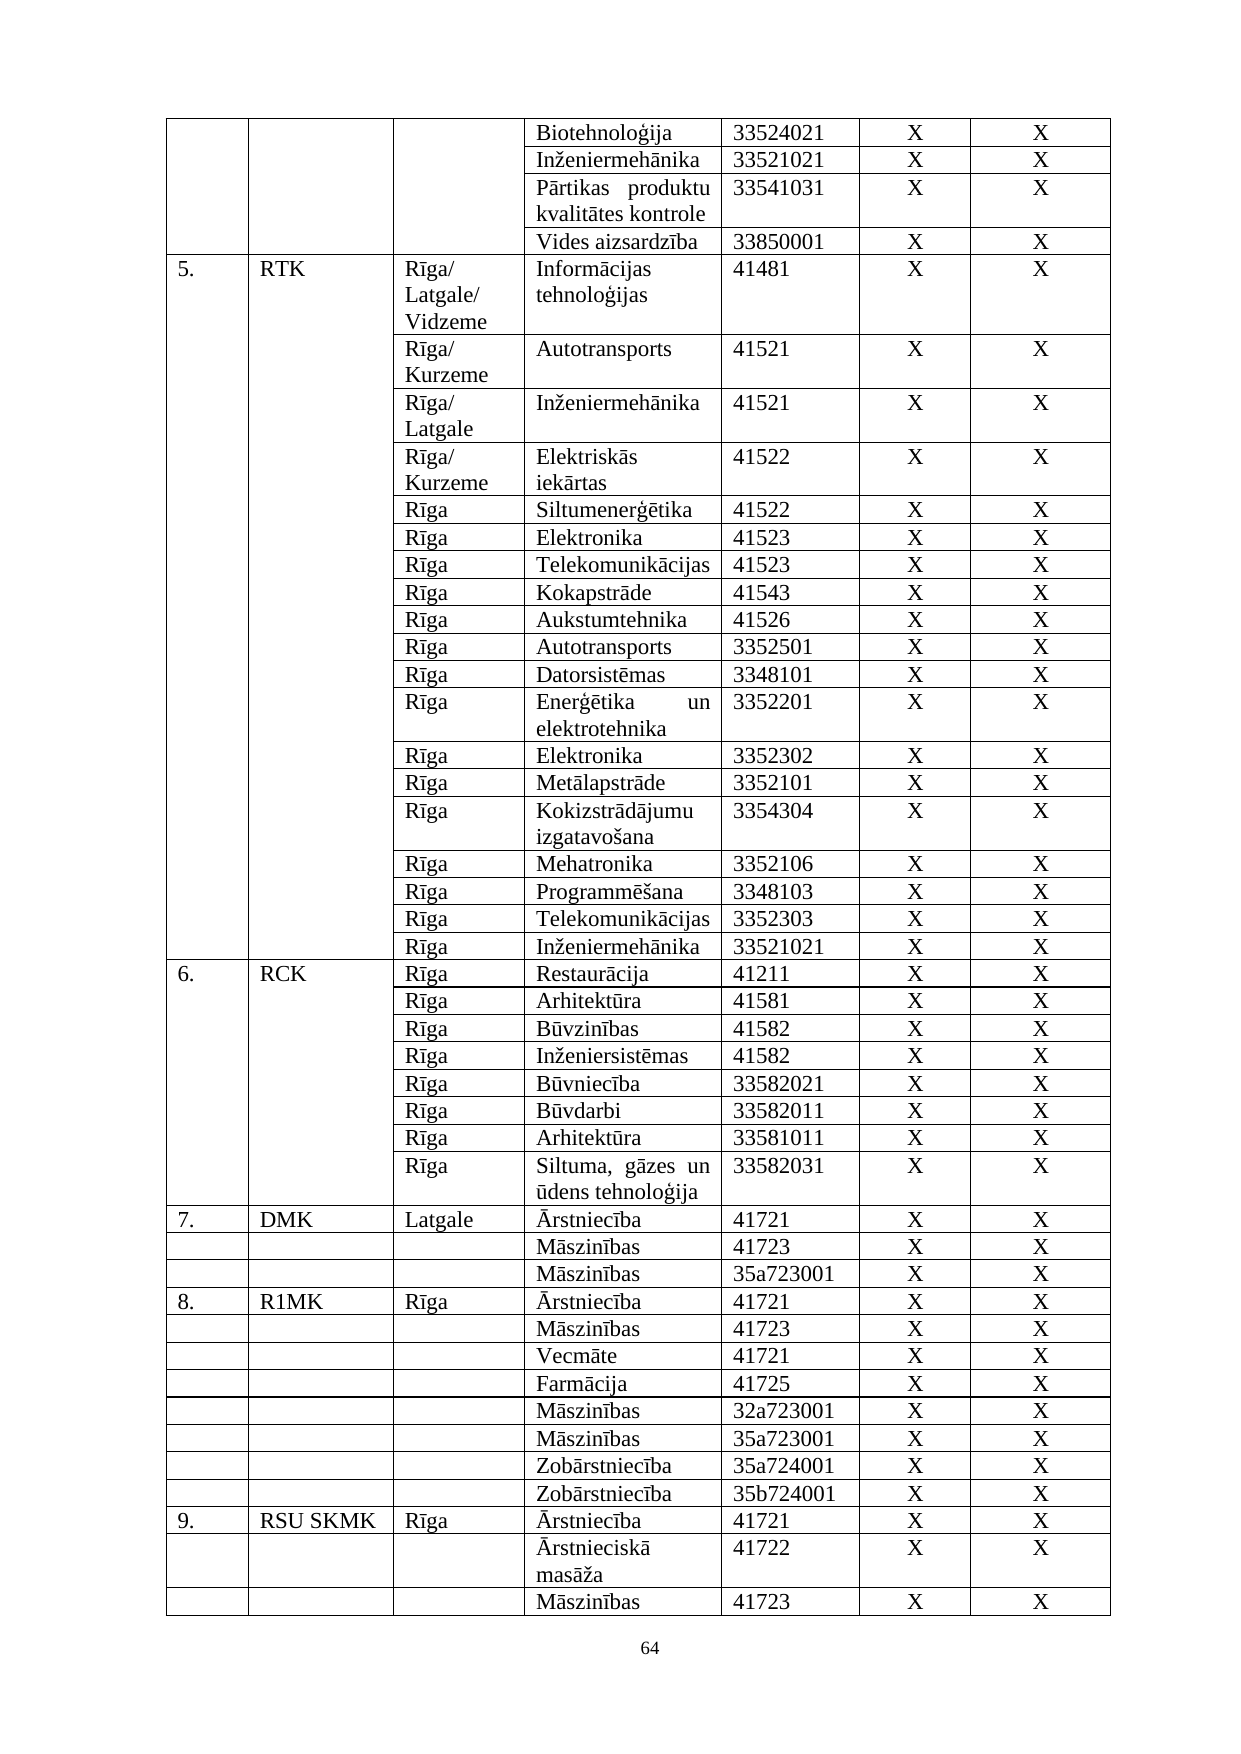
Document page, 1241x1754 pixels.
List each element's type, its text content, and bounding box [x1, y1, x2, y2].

table_cell X [971, 1152, 1110, 1204]
table_cell Programmēšana [525, 878, 721, 904]
table_cell X [971, 1398, 1110, 1424]
table_cell Rīga [394, 1507, 524, 1533]
table_cell [167, 1260, 248, 1287]
table_cell 3352302 [722, 742, 859, 768]
table_cell 3354304 [722, 797, 859, 849]
table_cell Rīga [394, 606, 524, 632]
table_cell [394, 1260, 524, 1287]
table_cell Rīga [394, 1097, 524, 1123]
table_cell X [860, 1507, 970, 1533]
table_cell X [860, 119, 970, 146]
table_cell Telekomunikācijas [525, 551, 721, 578]
table_cell Biotehnoloģija [525, 119, 721, 146]
table_cell Rīga [394, 496, 524, 523]
table_cell [167, 1452, 248, 1478]
table_cell Rīga/ Kurzeme [394, 443, 524, 495]
table_cell Rīga [394, 905, 524, 932]
table_cell Rīga [394, 634, 524, 660]
table_cell [167, 1370, 248, 1396]
table_cell X [860, 1343, 970, 1369]
table_cell X [971, 1233, 1110, 1259]
table_cell 41581 [722, 988, 859, 1014]
table_cell X [971, 905, 1110, 932]
table_cell [394, 1425, 524, 1451]
table_cell 3352201 [722, 688, 859, 741]
table_cell Inženiermehānika [525, 389, 721, 442]
table_cell 35a723001 [722, 1260, 859, 1287]
table_cell Rīga [394, 551, 524, 578]
table_cell X [860, 1097, 970, 1123]
table_cell X [860, 1398, 970, 1424]
table_cell Autotransports [525, 335, 721, 388]
table_cell X [860, 1015, 970, 1041]
table_cell Restaurācija [525, 960, 721, 986]
table_cell [167, 1425, 248, 1451]
table_cell X [860, 1233, 970, 1259]
table_cell [167, 1534, 248, 1587]
table_cell X [971, 1125, 1110, 1151]
table_cell Inženiermehānika [525, 147, 721, 173]
table_cell Ārstnieciskā masāža [525, 1534, 721, 1587]
table_cell X [860, 688, 970, 741]
table_cell X [860, 797, 970, 849]
table_cell X [971, 988, 1110, 1014]
table_cell 41721 [722, 1343, 859, 1369]
table_cell 33521021 [722, 147, 859, 173]
table_cell [249, 1398, 393, 1424]
table_cell 41723 [722, 1588, 859, 1614]
table_cell Rīga [394, 769, 524, 796]
table_cell 3352101 [722, 769, 859, 796]
table_cell X [971, 661, 1110, 687]
table_cell 33521021 [722, 933, 859, 959]
table_cell X [860, 579, 970, 605]
table_cell Rīga/ Latgale [394, 389, 524, 442]
table_cell Kokizstrādājumu izgatavošana [525, 797, 721, 849]
table_cell X [860, 742, 970, 768]
table_cell X [971, 933, 1110, 959]
table_cell 41721 [722, 1288, 859, 1314]
table_cell Rīga [394, 1015, 524, 1041]
table_cell 41722 [722, 1534, 859, 1587]
table_cell Rīga [394, 1288, 524, 1314]
table_cell Rīga [394, 988, 524, 1014]
table_cell X [971, 1015, 1110, 1041]
table_cell [249, 1315, 393, 1342]
table_cell 41721 [722, 1206, 859, 1232]
table_cell 33582031 [722, 1152, 859, 1204]
table_cell 41721 [722, 1507, 859, 1533]
table_cell X [860, 389, 970, 442]
table_cell [394, 1370, 524, 1396]
table_cell Siltuma, gāzes un ūdens tehnoloģija [525, 1152, 721, 1204]
table_cell X [860, 960, 970, 986]
table_cell 33581011 [722, 1125, 859, 1151]
table_cell X [971, 1343, 1110, 1369]
table_cell 7. [167, 1206, 248, 1232]
table_cell X [971, 1097, 1110, 1123]
table_cell Rīga/ Latgale/ Vidzeme [394, 255, 524, 334]
table_cell [394, 1452, 524, 1478]
table_cell Māszinības [525, 1315, 721, 1342]
table_cell 41582 [722, 1015, 859, 1041]
table_cell DMK [249, 1206, 393, 1232]
table_cell Autotransports [525, 634, 721, 660]
table_cell X [971, 255, 1110, 334]
table_cell Arhitektūra [525, 1125, 721, 1151]
table_cell [394, 1343, 524, 1369]
table_cell [167, 1588, 248, 1614]
table_cell X [860, 1125, 970, 1151]
table_cell 9. [167, 1507, 248, 1533]
table_cell X [971, 174, 1110, 227]
table_cell X [971, 228, 1110, 254]
table_cell X [860, 661, 970, 687]
table_cell Rīga [394, 960, 524, 986]
table_cell Rīga [394, 851, 524, 877]
table_cell X [860, 551, 970, 578]
table_cell X [860, 1588, 970, 1614]
table_cell X [971, 1070, 1110, 1096]
table_cell X [971, 1480, 1110, 1506]
table_cell X [971, 1042, 1110, 1069]
table_cell 8. [167, 1288, 248, 1314]
table_cell 3348103 [722, 878, 859, 904]
table_cell 32a723001 [722, 1398, 859, 1424]
table_cell Ārstniecība [525, 1507, 721, 1533]
table_cell X [860, 174, 970, 227]
table_cell Rīga [394, 878, 524, 904]
table_cell 3352501 [722, 634, 859, 660]
table_cell 41521 [722, 335, 859, 388]
table_cell 41481 [722, 255, 859, 334]
table_cell 35a723001 [722, 1425, 859, 1451]
table_cell Zobārstniecība [525, 1480, 721, 1506]
table_cell Rīga [394, 579, 524, 605]
table_cell Elektronika [525, 524, 721, 550]
table_cell [394, 1315, 524, 1342]
table_cell Rīga [394, 1042, 524, 1069]
table_cell X [971, 1370, 1110, 1396]
table_cell 33582011 [722, 1097, 859, 1123]
table_cell Māszinības [525, 1398, 721, 1424]
table_cell [167, 1398, 248, 1424]
table_cell 3352303 [722, 905, 859, 932]
table_cell [167, 1343, 248, 1369]
table_cell X [860, 228, 970, 254]
table_cell X [860, 878, 970, 904]
table_cell X [971, 496, 1110, 523]
table_cell [394, 1398, 524, 1424]
table_cell [249, 1534, 393, 1587]
table_cell X [860, 524, 970, 550]
table_cell Ārstniecība [525, 1288, 721, 1314]
table_cell X [971, 1588, 1110, 1614]
table_cell [394, 1480, 524, 1506]
table_cell X [971, 606, 1110, 632]
table_cell 41582 [722, 1042, 859, 1069]
table_cell Elektriskās iekārtas [525, 443, 721, 495]
table_cell Vides aizsardzība [525, 228, 721, 254]
table_cell X [860, 988, 970, 1014]
table_cell [249, 1233, 393, 1259]
table_cell 35a724001 [722, 1452, 859, 1478]
table_cell X [860, 769, 970, 796]
table_cell X [971, 1315, 1110, 1342]
table_cell Būvzinības [525, 1015, 721, 1041]
table_cell Ārstniecība [525, 1206, 721, 1232]
table_cell 5. [167, 255, 248, 959]
table_cell X [860, 335, 970, 388]
table_cell X [860, 1534, 970, 1587]
table_cell X [860, 1152, 970, 1204]
table_cell X [860, 1070, 970, 1096]
table_cell X [860, 1042, 970, 1069]
table_cell Rīga [394, 688, 524, 741]
table_cell Siltumenerģētika [525, 496, 721, 523]
table_cell X [860, 1370, 970, 1396]
table_cell 6. [167, 960, 248, 1204]
table_cell 41211 [722, 960, 859, 986]
table_cell Māszinības [525, 1588, 721, 1614]
table_cell Inženiermehānika [525, 933, 721, 959]
table_cell 41521 [722, 389, 859, 442]
table_cell 41523 [722, 551, 859, 578]
table_cell X [860, 1288, 970, 1314]
table_cell Kokapstrāde [525, 579, 721, 605]
table_cell Inženiersistēmas [525, 1042, 721, 1069]
table_cell [249, 1425, 393, 1451]
table_cell X [971, 1288, 1110, 1314]
table_cell [249, 1588, 393, 1614]
table_cell X [860, 933, 970, 959]
table_cell Rīga [394, 1125, 524, 1151]
table_cell Māszinības [525, 1260, 721, 1287]
table_cell X [971, 878, 1110, 904]
table_cell [249, 1480, 393, 1506]
table_cell X [860, 606, 970, 632]
table_cell 41723 [722, 1315, 859, 1342]
table_cell X [860, 496, 970, 523]
table_cell 33541031 [722, 174, 859, 227]
table_cell Pārtikas produktu kvalitātes kontrole [525, 174, 721, 227]
table_cell Rīga [394, 797, 524, 849]
table_cell 3348101 [722, 661, 859, 687]
table_cell X [971, 551, 1110, 578]
table_cell X [971, 389, 1110, 442]
table_cell Zobārstniecība [525, 1452, 721, 1478]
table_cell X [971, 1452, 1110, 1478]
table_cell X [860, 1206, 970, 1232]
table_cell Metālapstrāde [525, 769, 721, 796]
table_cell [249, 1370, 393, 1396]
table_cell [167, 1233, 248, 1259]
table_cell 3352106 [722, 851, 859, 877]
table_cell Rīga [394, 933, 524, 959]
table_cell 33524021 [722, 119, 859, 146]
table_cell Mehatronika [525, 851, 721, 877]
table_cell [249, 1343, 393, 1369]
table_cell [394, 1588, 524, 1614]
table_cell Rīga [394, 524, 524, 550]
table_cell X [971, 524, 1110, 550]
table_cell R1MK [249, 1288, 393, 1314]
table_cell X [860, 1260, 970, 1287]
table_cell 41725 [722, 1370, 859, 1396]
table_cell Rīga [394, 742, 524, 768]
table_cell X [971, 1507, 1110, 1533]
table_cell X [971, 335, 1110, 388]
table_cell 41522 [722, 443, 859, 495]
table_cell X [971, 119, 1110, 146]
table_cell Māszinības [525, 1425, 721, 1451]
table_cell X [971, 1206, 1110, 1232]
table_cell Aukstumtehnika [525, 606, 721, 632]
table_cell X [860, 255, 970, 334]
table_cell Māszinības [525, 1233, 721, 1259]
table_cell 41723 [722, 1233, 859, 1259]
table_cell Būvdarbi [525, 1097, 721, 1123]
table_cell X [971, 1260, 1110, 1287]
table_cell Elektronika [525, 742, 721, 768]
table_cell X [971, 851, 1110, 877]
table_cell Datorsistēmas [525, 661, 721, 687]
table_cell RCK [249, 960, 393, 1204]
table_cell X [860, 1480, 970, 1506]
table_cell Rīga [394, 1152, 524, 1204]
table_cell Latgale [394, 1206, 524, 1232]
table_cell X [860, 634, 970, 660]
table_cell X [971, 688, 1110, 741]
table_cell Enerģētika un elektrotehnika [525, 688, 721, 741]
table_cell X [971, 742, 1110, 768]
table_cell X [971, 579, 1110, 605]
table_cell [394, 1534, 524, 1587]
table_cell Telekomunikācijas [525, 905, 721, 932]
table_cell Rīga [394, 661, 524, 687]
table_cell X [971, 769, 1110, 796]
table_cell [167, 1480, 248, 1506]
table_cell X [971, 797, 1110, 849]
table_cell X [860, 1452, 970, 1478]
table_cell RTK [249, 255, 393, 959]
table_cell X [971, 634, 1110, 660]
table_cell 35b724001 [722, 1480, 859, 1506]
table_cell [394, 1233, 524, 1259]
table_cell 41526 [722, 606, 859, 632]
table_cell 41543 [722, 579, 859, 605]
table_cell Rīga [394, 1070, 524, 1096]
table_cell RSU SKMK [249, 1507, 393, 1533]
table_cell Vecmāte [525, 1343, 721, 1369]
table_cell X [860, 851, 970, 877]
table_cell X [860, 905, 970, 932]
table_cell X [971, 1534, 1110, 1587]
table_cell X [971, 443, 1110, 495]
table_cell [249, 1452, 393, 1478]
table_cell 33850001 [722, 228, 859, 254]
table_cell [167, 1315, 248, 1342]
table_cell 41523 [722, 524, 859, 550]
table_cell Rīga/ Kurzeme [394, 335, 524, 388]
table_cell Arhitektūra [525, 988, 721, 1014]
table_cell Farmācija [525, 1370, 721, 1396]
table_cell X [971, 1425, 1110, 1451]
table_cell Būvniecība [525, 1070, 721, 1096]
table_cell X [860, 147, 970, 173]
table_cell X [860, 1425, 970, 1451]
table_cell Informācijas tehnoloģijas [525, 255, 721, 334]
table_cell X [860, 1315, 970, 1342]
table_cell X [971, 147, 1110, 173]
table_cell X [860, 443, 970, 495]
table_cell X [971, 960, 1110, 986]
table_cell 41522 [722, 496, 859, 523]
table_cell [249, 1260, 393, 1287]
table_cell 33582021 [722, 1070, 859, 1096]
